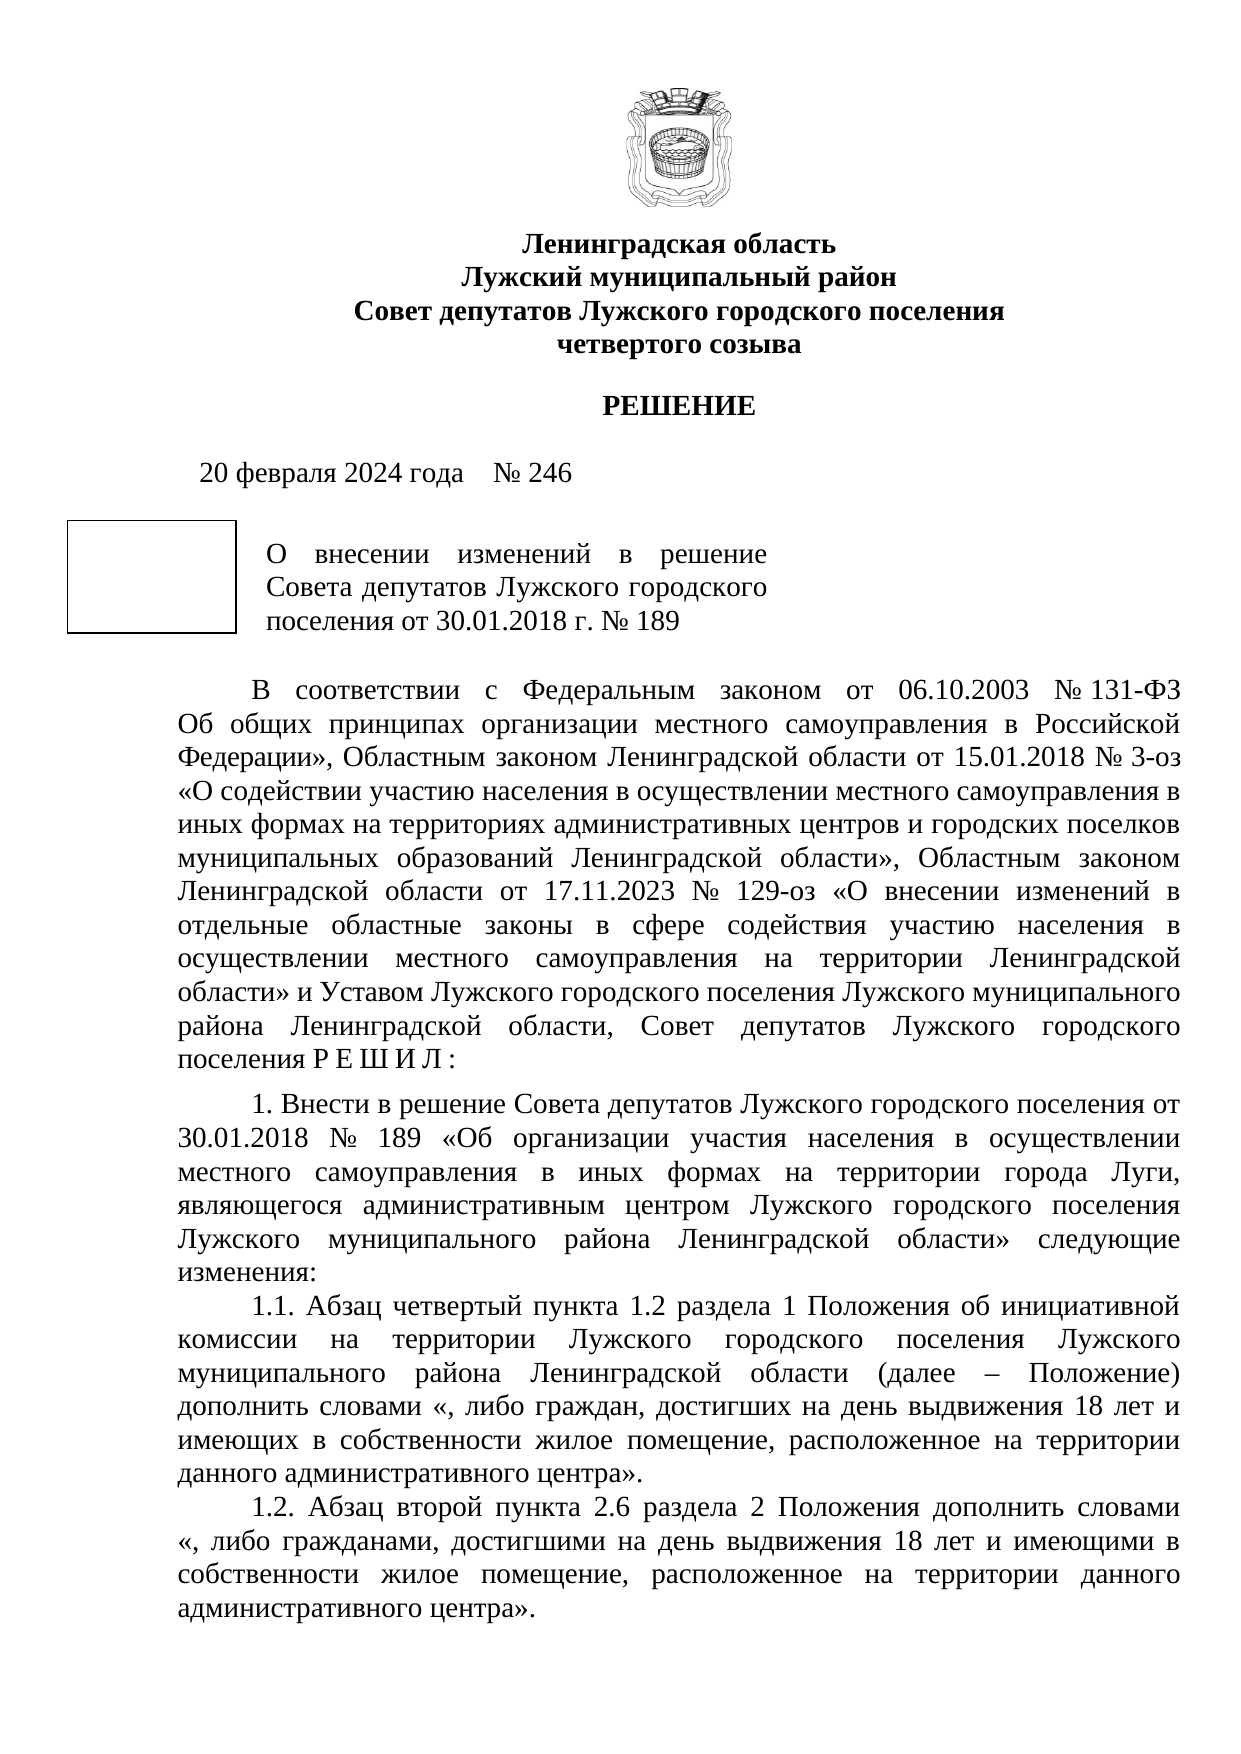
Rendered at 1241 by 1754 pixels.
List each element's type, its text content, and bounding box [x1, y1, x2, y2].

text 1.2. Абзац второй пункта 2.6 раздела 2 Положения дополнить словами «, либо гражданами, достигшими на день выдвижения 18 лет и имеющими в собственности жилое помещение, расположенное на территории данного административного центра». [177, 1489, 1181, 1623]
picture [626, 88, 732, 207]
text В соответствии с Федеральным законом от 06.10.2003 № 131-ФЗ Об общих принципах организации местного самоуправления в Российской Федерации», Областным законом Ленинградской области от 15.01.2018 № 3-оз «О содействии участию населения в осуществлении местного самоуправления в иных формах на территориях административных центров и городских поселков муниципальных образований Ленинградской области», Областным законом Ленинградской области от 17.11.2023 № 129-оз «О внесении изменений в отдельные областные законы в сфере содействия участию населения в осуществлении местного самоуправления на территории Ленинградской области» и Уставом Лужского городского поселения Лужского муниципального района Ленинградской области, Совет депутатов Лужского городского поселения РЕШИЛ: [177, 672, 1181, 1075]
text 1. Внести в решение Совета депутатов Лужского городского поселения от 30.01.2018 № 189 «Об организации участия населения в осуществлении местного самоуправления в иных формах на территории города Луги, являющегося административным центром Лужского городского поселения Лужского муниципального района Ленинградской области» следующие изменения: [177, 1087, 1181, 1288]
text Совет депутатов Лужского городского поселения [177, 293, 1181, 327]
text четвертого созыва [177, 327, 1181, 360]
text 1.1. Абзац четвертый пункта 1.2 раздела 1 Положения об инициативной комиссии на территории Лужского городского поселения Лужского муниципального района Ленинградской области (далее – Положение) дополнить словами «, либо граждан, достигших на день выдвижения 18 лет и имеющих в собственности жилое помещение, расположенное на территории данного административного центра». [177, 1288, 1181, 1489]
text Ленинградская область [177, 226, 1181, 259]
text Лужский муниципальный район [177, 259, 1181, 293]
text О внесении изменений в решение Совета депутатов Лужского городского поселения от 30.01.2018 г. № 189 [266, 536, 768, 637]
text 20 февраля 2024 года № 246 [177, 455, 1181, 489]
text РЕШЕНИЕ [177, 388, 1181, 422]
